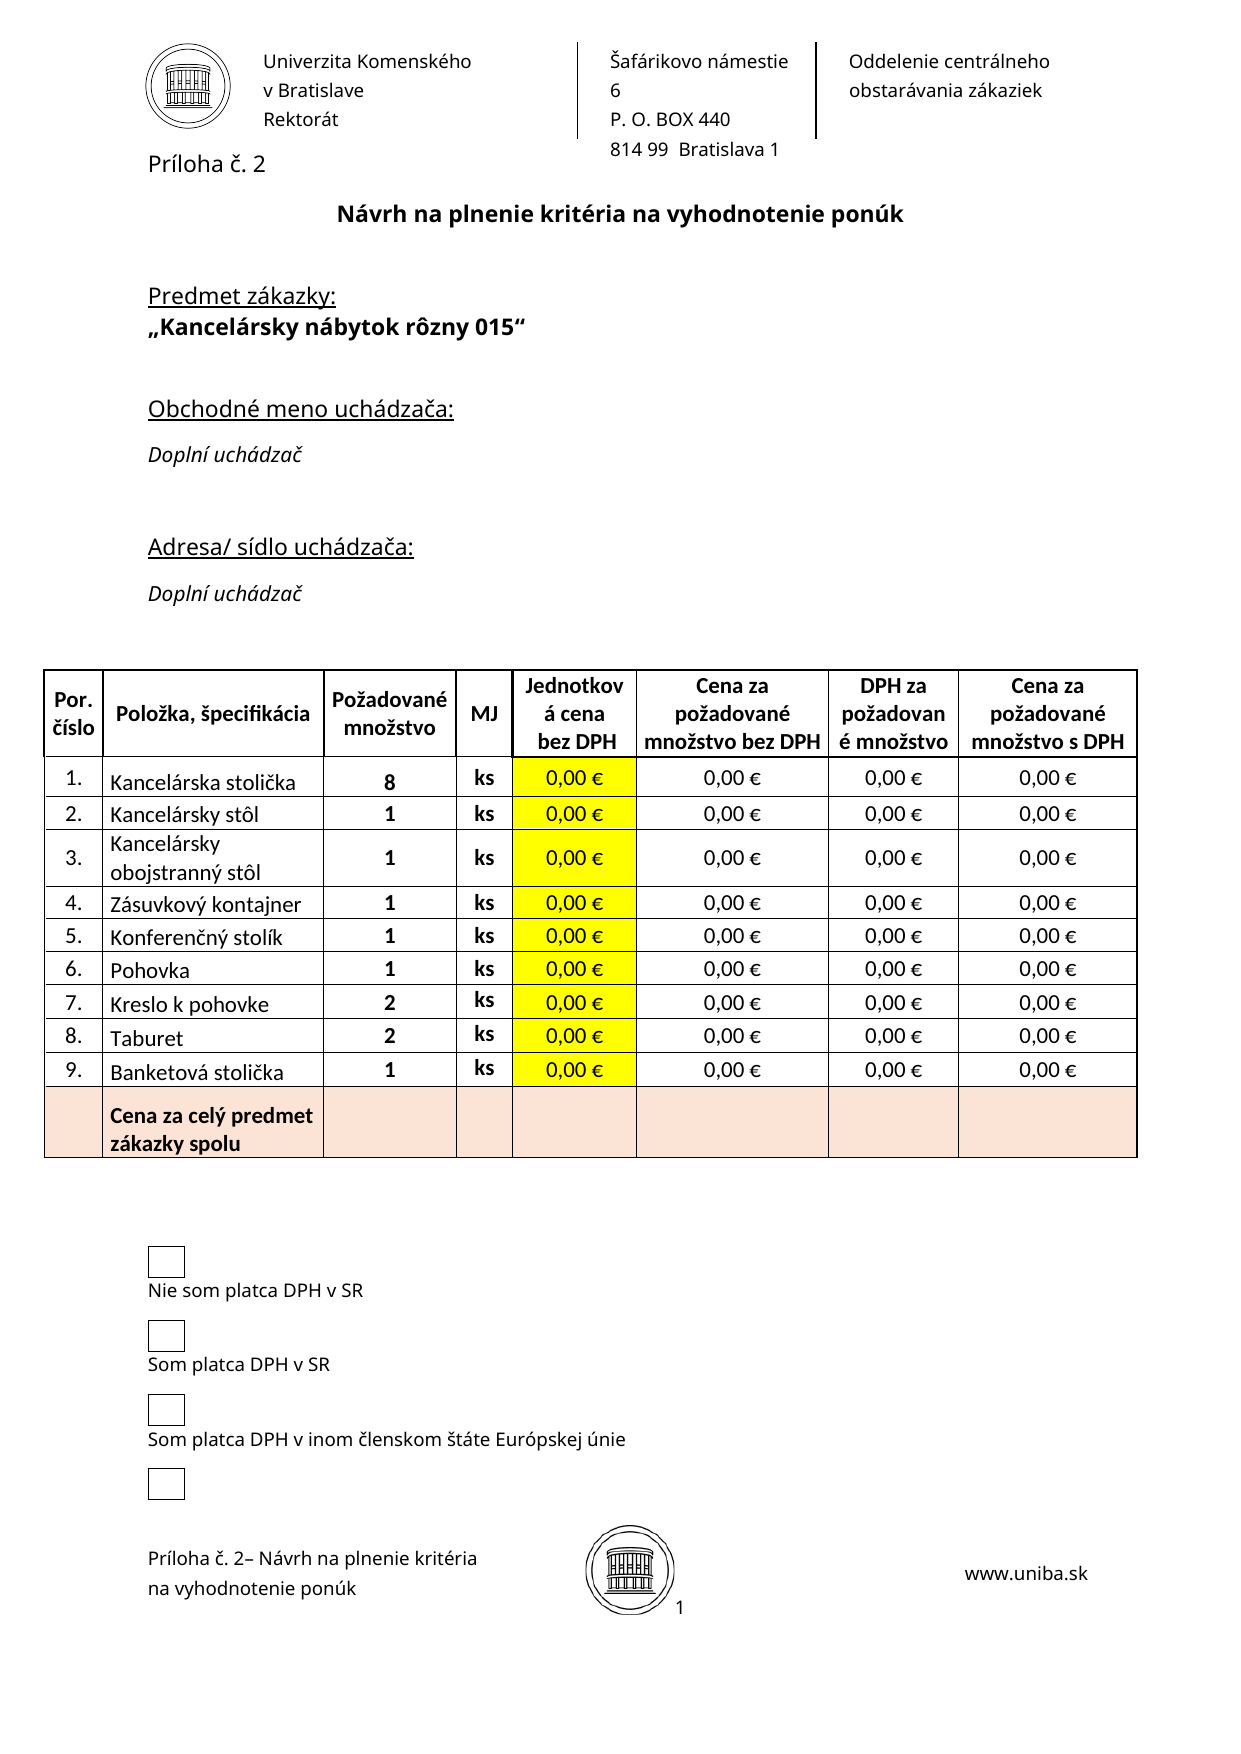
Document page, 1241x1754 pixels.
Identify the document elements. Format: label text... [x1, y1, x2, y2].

table_cell 8. [45, 1019, 102, 1052]
table_cell ks [457, 952, 512, 984]
picture [143, 42, 233, 131]
table_cell Kancelársky stôl [103, 797, 323, 828]
table_cell ks [457, 887, 512, 918]
table_cell Zásuvkový kontajner [103, 887, 323, 918]
table_cell 0,00 € [637, 830, 828, 886]
table_cell 2. [45, 797, 102, 828]
table_cell Cena za celý predmet zákazky spolu [103, 1087, 323, 1157]
table_cell 0,00 € [637, 1053, 828, 1086]
table_header [149, 1247, 184, 1277]
table_cell 0,00 € [959, 797, 1136, 828]
text „Kancelársky nábytok rôzny 015“ [148, 311, 1093, 342]
table_cell Kreslo k pohovke [103, 985, 323, 1018]
table_cell 0,00 € [959, 887, 1136, 918]
table_cell Pohovka [103, 952, 323, 984]
table_cell 8 [324, 757, 456, 796]
table_cell 0,00 € [513, 952, 636, 984]
text Obchodné meno uchádzača: [148, 393, 1093, 424]
table_cell 0,00 € [513, 985, 636, 1018]
table_cell Banketová stolička [103, 1053, 323, 1086]
table_cell 2 [324, 985, 456, 1018]
table_cell 6. [45, 952, 102, 984]
table_cell 0,00 € [637, 758, 828, 796]
table_cell 0,00 € [959, 1053, 1136, 1086]
table_cell 1 [324, 919, 456, 951]
table_header Por. číslo [45, 671, 102, 756]
table_cell 0,00 € [637, 985, 828, 1018]
table_cell 0,00 € [829, 952, 958, 984]
table_cell [959, 1087, 1136, 1157]
table_header [149, 1469, 184, 1499]
table_cell 0,00 € [959, 830, 1136, 886]
text Som platca DPH v inom členskom štáte Európskej únie [148, 1426, 1093, 1451]
table_header DPH za požadované množstvo [829, 671, 958, 756]
table_cell 3. [45, 830, 102, 886]
table_header Požadované množstvo [325, 671, 455, 756]
table_cell 0,00 € [959, 952, 1136, 984]
table_cell 0,00 € [513, 887, 636, 918]
text Doplní uchádzač [148, 441, 1093, 469]
table_cell [513, 1087, 636, 1157]
table_cell 0,00 € [959, 758, 1136, 796]
text Predmet zákazky: [148, 280, 1093, 311]
table_cell 0,00 € [829, 797, 958, 828]
text Príloha č. 2 [148, 148, 1093, 179]
table_cell Konferenčný stolík [103, 919, 323, 951]
text Doplní uchádzač [148, 579, 1093, 607]
table_cell [637, 1087, 828, 1157]
table_cell ks [457, 919, 512, 951]
table_cell Taburet [103, 1019, 323, 1052]
text Návrh na plnenie kritéria na vyhodnotenie ponúk [148, 198, 1093, 229]
table_cell 1 [324, 887, 456, 918]
table_cell 0,00 € [829, 919, 958, 951]
table_cell 4. [45, 887, 102, 918]
table_header [149, 1395, 184, 1425]
table_cell 1 [324, 797, 456, 828]
table_cell 0,00 € [637, 919, 828, 951]
table_cell 0,00 € [829, 1053, 958, 1086]
table_cell 0,00 € [637, 1019, 828, 1052]
picture [585, 1525, 675, 1615]
table_cell ks [457, 797, 512, 828]
table_cell 7. [45, 985, 102, 1018]
table_cell 0,00 € [513, 1019, 636, 1052]
table_cell 0,00 € [959, 985, 1136, 1018]
table_cell 0,00 € [829, 1019, 958, 1052]
table_cell ks [457, 985, 512, 1018]
table_cell Kancelársky obojstranný stôl [103, 830, 323, 886]
table_cell 1 [324, 1053, 456, 1086]
table_header Cena za požadované množstvo s DPH [959, 671, 1136, 756]
table_cell 1. [45, 757, 102, 796]
table_cell 0,00 € [959, 919, 1136, 951]
table_header Jednotková cena bez DPH [514, 671, 636, 756]
table_cell ks [457, 830, 512, 886]
table_cell 0,00 € [829, 985, 958, 1018]
text Som platca DPH v SR [148, 1352, 1093, 1377]
table_cell 5. [45, 919, 102, 951]
table_cell 2 [324, 1019, 456, 1052]
text Nie som platca DPH v SR [148, 1278, 1093, 1303]
table_cell 0,00 € [513, 797, 636, 828]
table_cell [45, 1087, 102, 1157]
table_cell [457, 1087, 512, 1157]
table_header Položka, špecifikácia [104, 671, 323, 756]
table_cell 0,00 € [513, 919, 636, 951]
table_cell [324, 1087, 456, 1157]
table_cell ks [457, 757, 512, 796]
table_cell 0,00 € [829, 758, 958, 796]
table_cell [829, 1087, 958, 1157]
table_header MJ [457, 671, 511, 756]
table_cell 0,00 € [959, 1019, 1136, 1052]
table_cell 1 [324, 952, 456, 984]
table_cell 0,00 € [513, 758, 636, 796]
table_cell 0,00 € [637, 887, 828, 918]
text Adresa/ sídlo uchádzača: [148, 531, 1093, 562]
table_cell 0,00 € [513, 830, 636, 886]
table_header [149, 1321, 184, 1351]
table_cell 0,00 € [637, 952, 828, 984]
table_cell 0,00 € [637, 797, 828, 828]
table_cell ks [457, 1053, 512, 1086]
table_cell Kancelárska stolička [103, 757, 323, 796]
table_cell 0,00 € [829, 887, 958, 918]
table_cell 1 [324, 830, 456, 886]
table_cell ks [457, 1019, 512, 1052]
table_cell 0,00 € [829, 830, 958, 886]
table_cell 9. [45, 1053, 102, 1086]
table_cell 0,00 € [513, 1053, 636, 1086]
table_header Cena za požadované množstvo bez DPH [637, 671, 828, 756]
